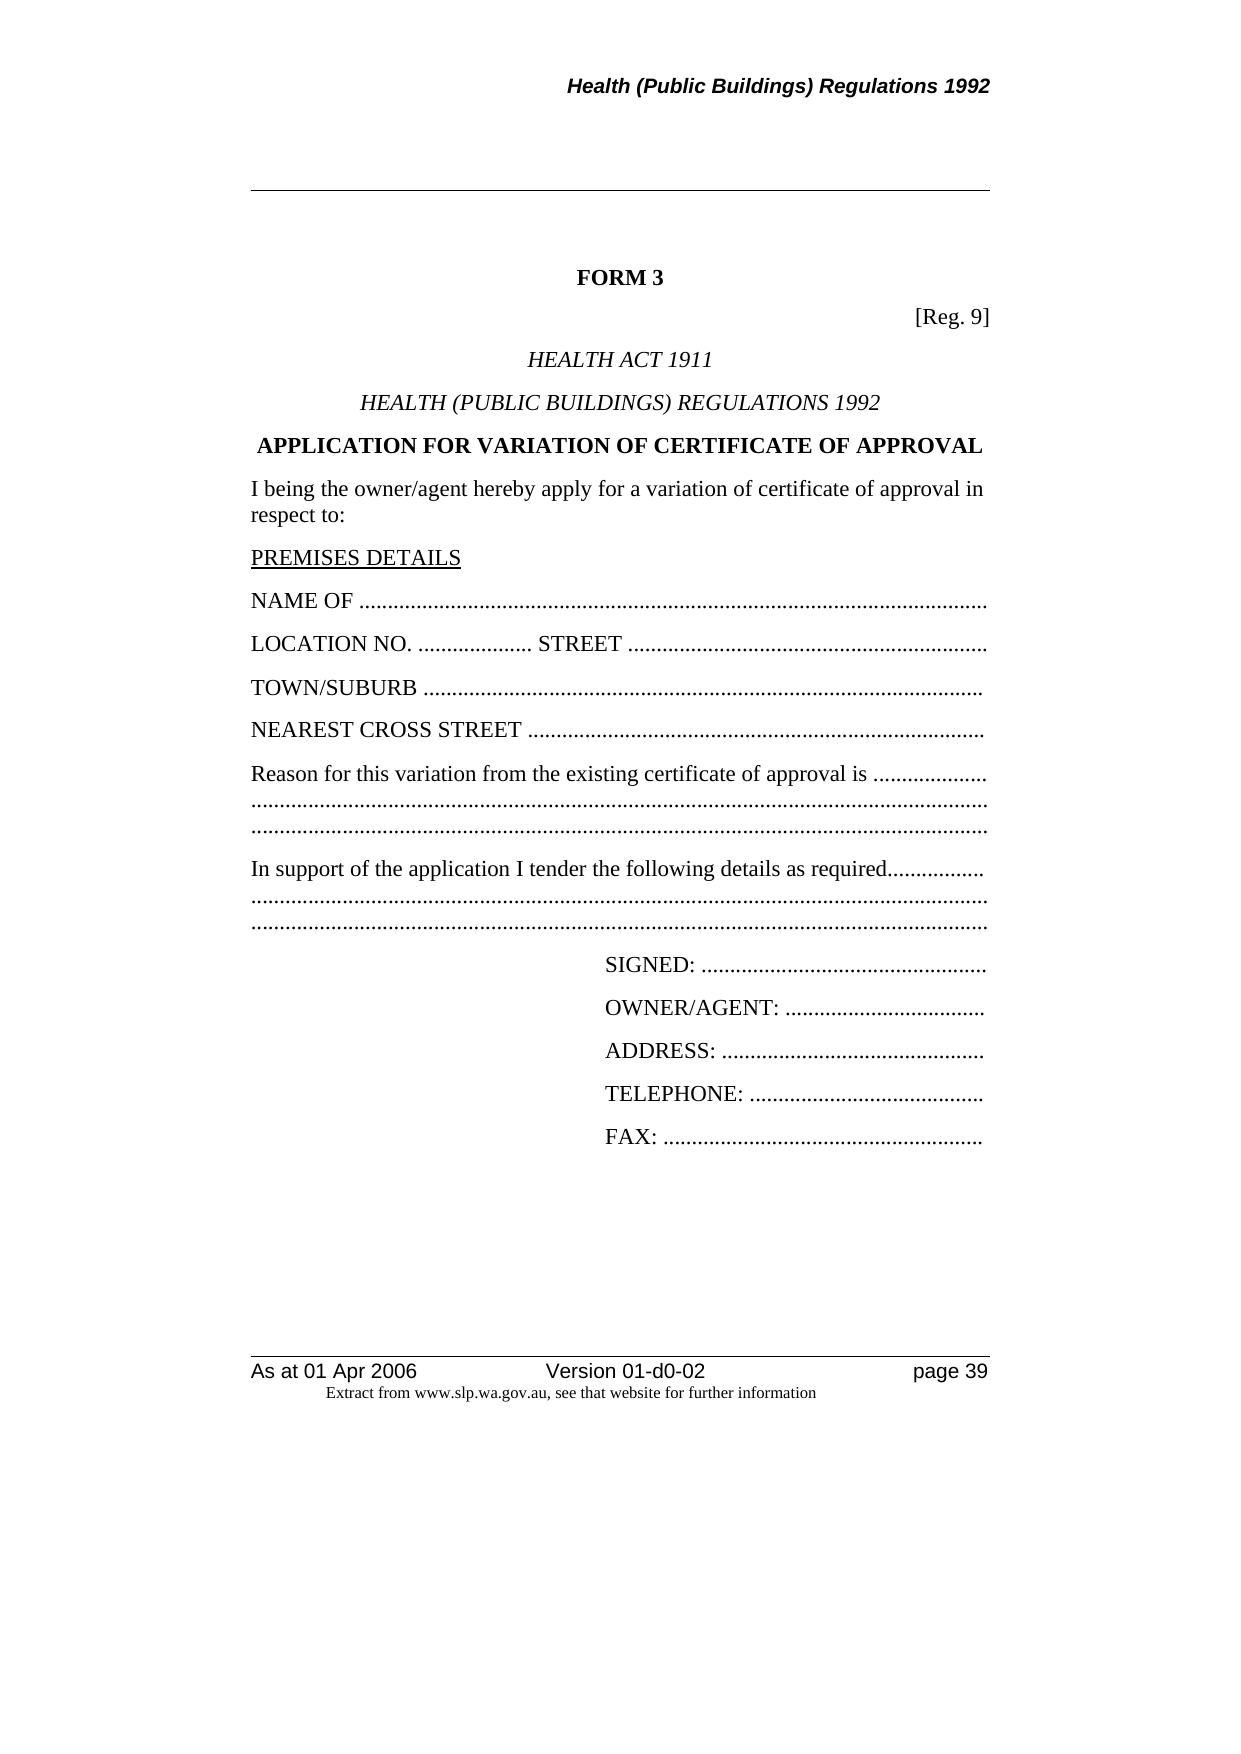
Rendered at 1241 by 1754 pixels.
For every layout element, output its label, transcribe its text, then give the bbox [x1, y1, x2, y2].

text LOCATION NO. .................... STREET ............................................................... [251, 631, 990, 657]
subtitle APPLICATION FOR VARIATION OF CERTIFICATE OF APPROVAL [251, 432, 990, 458]
subtitle FORM 3 [251, 264, 990, 291]
text I being the owner/agent hereby apply for a variation of certificate of approval in respect to: [251, 475, 990, 528]
text PREMISES DETAILS [251, 544, 990, 571]
text NEAREST CROSS STREET ................................................................................ [251, 717, 990, 743]
text NAME OF .............................................................................................................. [251, 587, 990, 614]
subtitle HEALTH ACT 1911 [251, 346, 990, 372]
text FAX: ........................................................ [605, 1123, 990, 1149]
text [Reg. 9] [251, 303, 990, 329]
text OWNER/AGENT: ................................... [605, 994, 990, 1020]
text ADDRESS: .............................................. [605, 1037, 990, 1063]
text TOWN/SUBURB .................................................................................................. [251, 673, 990, 700]
text Reason for this variation from the existing certificate of approval is .................... ................................................................................................................................. ................................................................................................................................. [251, 759, 990, 839]
text In support of the application I tender the following details as required................. ................................................................................................................................. ................................................................................................................................. [251, 855, 990, 934]
subtitle HEALTH (PUBLIC BUILDINGS) REGULATIONS 1992 [251, 389, 990, 415]
text SIGNED: .................................................. [605, 951, 990, 977]
text TELEPHONE: ......................................... [605, 1080, 990, 1106]
